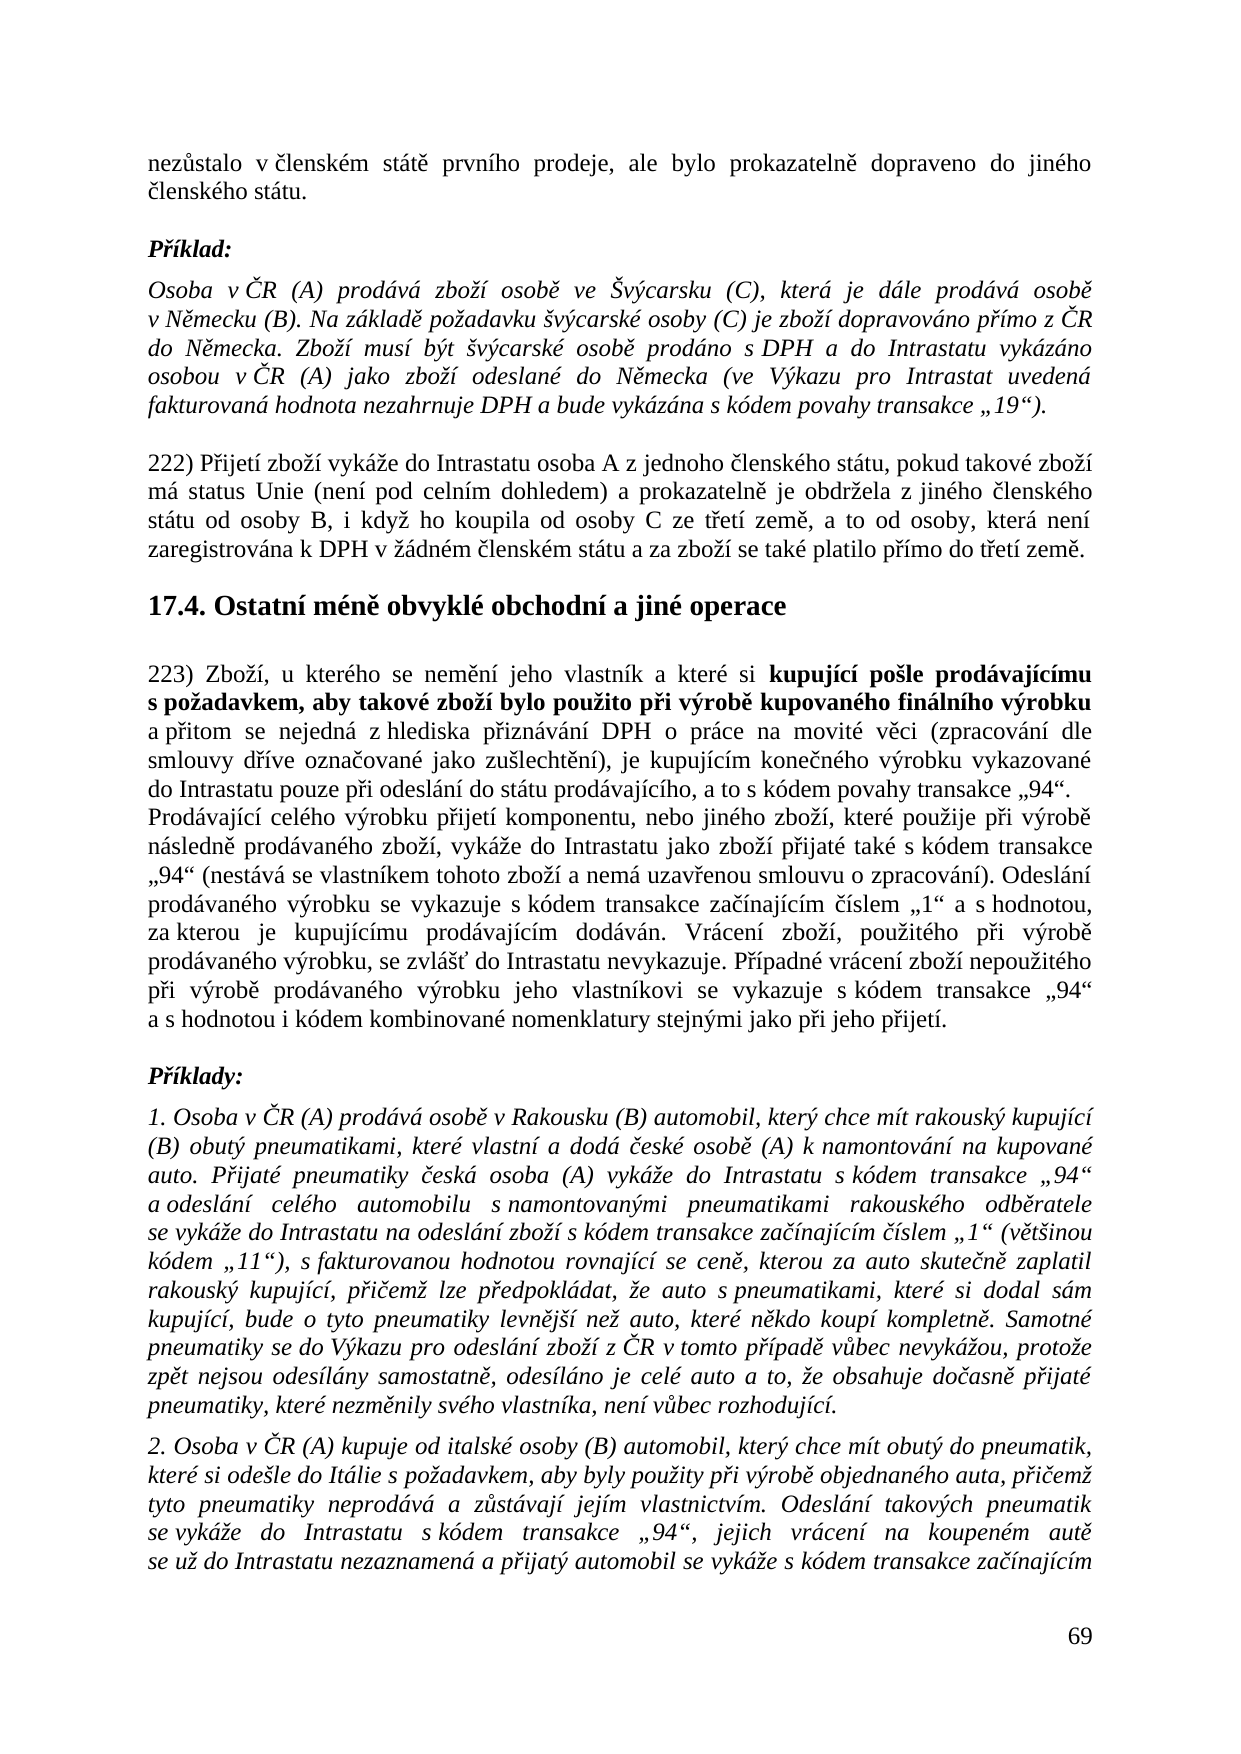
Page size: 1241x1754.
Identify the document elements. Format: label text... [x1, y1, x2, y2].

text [148, 1431, 1092, 1575]
text 223) Zboží, u kterého se nemění jeho vlastník a které si kupující pošle prodávajícímu s požadavkem, aby takové zboží bylo použito při výrobě kupovaného finálního výrobku a přitom se nejedná z hlediska přiznávání DPH o práce na movité věci (zpracování dle smlouvy dříve označované jako zušlechtění), je kupujícím konečného výrobku vykazované do Intrastatu pouze při odeslání do státu prodávajícího, a to s kódem povahy transakce „94“. [148, 659, 1092, 802]
text 1. Osoba v ČR (A) prodává osobě v Rakousku (B) automobil, který chce mít rakouský kupující (B) obutý pneumatikami, které vlastní a dodá české osobě (A) k namontování na kupované auto. Přijaté pneumatiky česká osoba (A) vykáže do Intrastatu s kódem transakce „94“ a odeslání celého automobilu s namontovanými pneumatikami rakouského odběratele se vykáže do Intrastatu na odeslání zboží s kódem transakce začínajícím číslem „1“ (většinou kódem „11“), s fakturovanou hodnotou rovnající se ceně, kterou za auto skutečně zaplatil rakouský kupující, přičemž lze předpokládat, že auto s pneumatikami, které si dodal sám kupující, bude o tyto pneumatiky levnější než auto, které někdo koupí kompletně. Samotné pneumatiky se do Výkazu pro odeslání zboží z ČR v tomto případě vůbec nevykážou, protože zpět nejsou odesílány samostatně, odesíláno je celé auto a to, že obsahuje dočasně přijaté pneumatiky, které nezměnily svého vlastníka, není vůbec rozhodující. [148, 1102, 1092, 1419]
text Příklady: [148, 1061, 1092, 1090]
text Osoba v ČR (A) prodává zboží osobě ve Švýcarsku (C), která je dále prodává osobě v Německu (B). Na základě požadavku švýcarské osoby (C) je zboží dopravováno přímo z ČR do Německa. Zboží musí být švýcarské osobě prodáno s DPH a do Intrastatu vykázáno osobou v ČR (A) jako zboží odeslané do Německa (ve Výkazu pro Intrastat uvedená fakturovaná hodnota nezahrnuje DPH a bude vykázána s kódem povahy transakce „19“). [148, 275, 1092, 419]
text Příklad: [148, 234, 1092, 263]
text Prodávající celého výrobku přijetí komponentu, nebo jiného zboží, které použije při výrobě následně prodávaného zboží, vykáže do Intrastatu jako zboží přijaté také s kódem transakce „94“ (nestává se vlastníkem tohoto zboží a nemá uzavřenou smlouvu o zpracování). Odeslání prodávaného výrobku se vykazuje s kódem transakce začínajícím číslem „1“ a s hodnotou, za kterou je kupujícímu prodávajícím dodáván. Vrácení zboží, použitého při výrobě prodávaného výrobku, se zvlášť do Intrastatu nevykazuje. Případné vrácení zboží nepoužitého při výrobě prodávaného výrobku jeho vlastníkovi se vykazuje s kódem transakce „94“ a s hodnotou i kódem kombinované nomenklatury stejnými jako při jeho přijetí. [148, 802, 1092, 1032]
text 222) Přijetí zboží vykáže do Intrastatu osoba A z jednoho členského státu, pokud takové zboží má status Unie (není pod celním dohledem) a prokazatelně je obdržela z jiného členského státu od osoby B, i když ho koupila od osoby C ze třetí země, a to od osoby, která není zaregistrována k DPH v žádném členském státu a za zboží se také platilo přímo do třetí země. [148, 448, 1092, 563]
subtitle 17.4. Ostatní méně obvyklé obchodní a jiné operace [148, 588, 1092, 621]
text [148, 148, 1092, 205]
